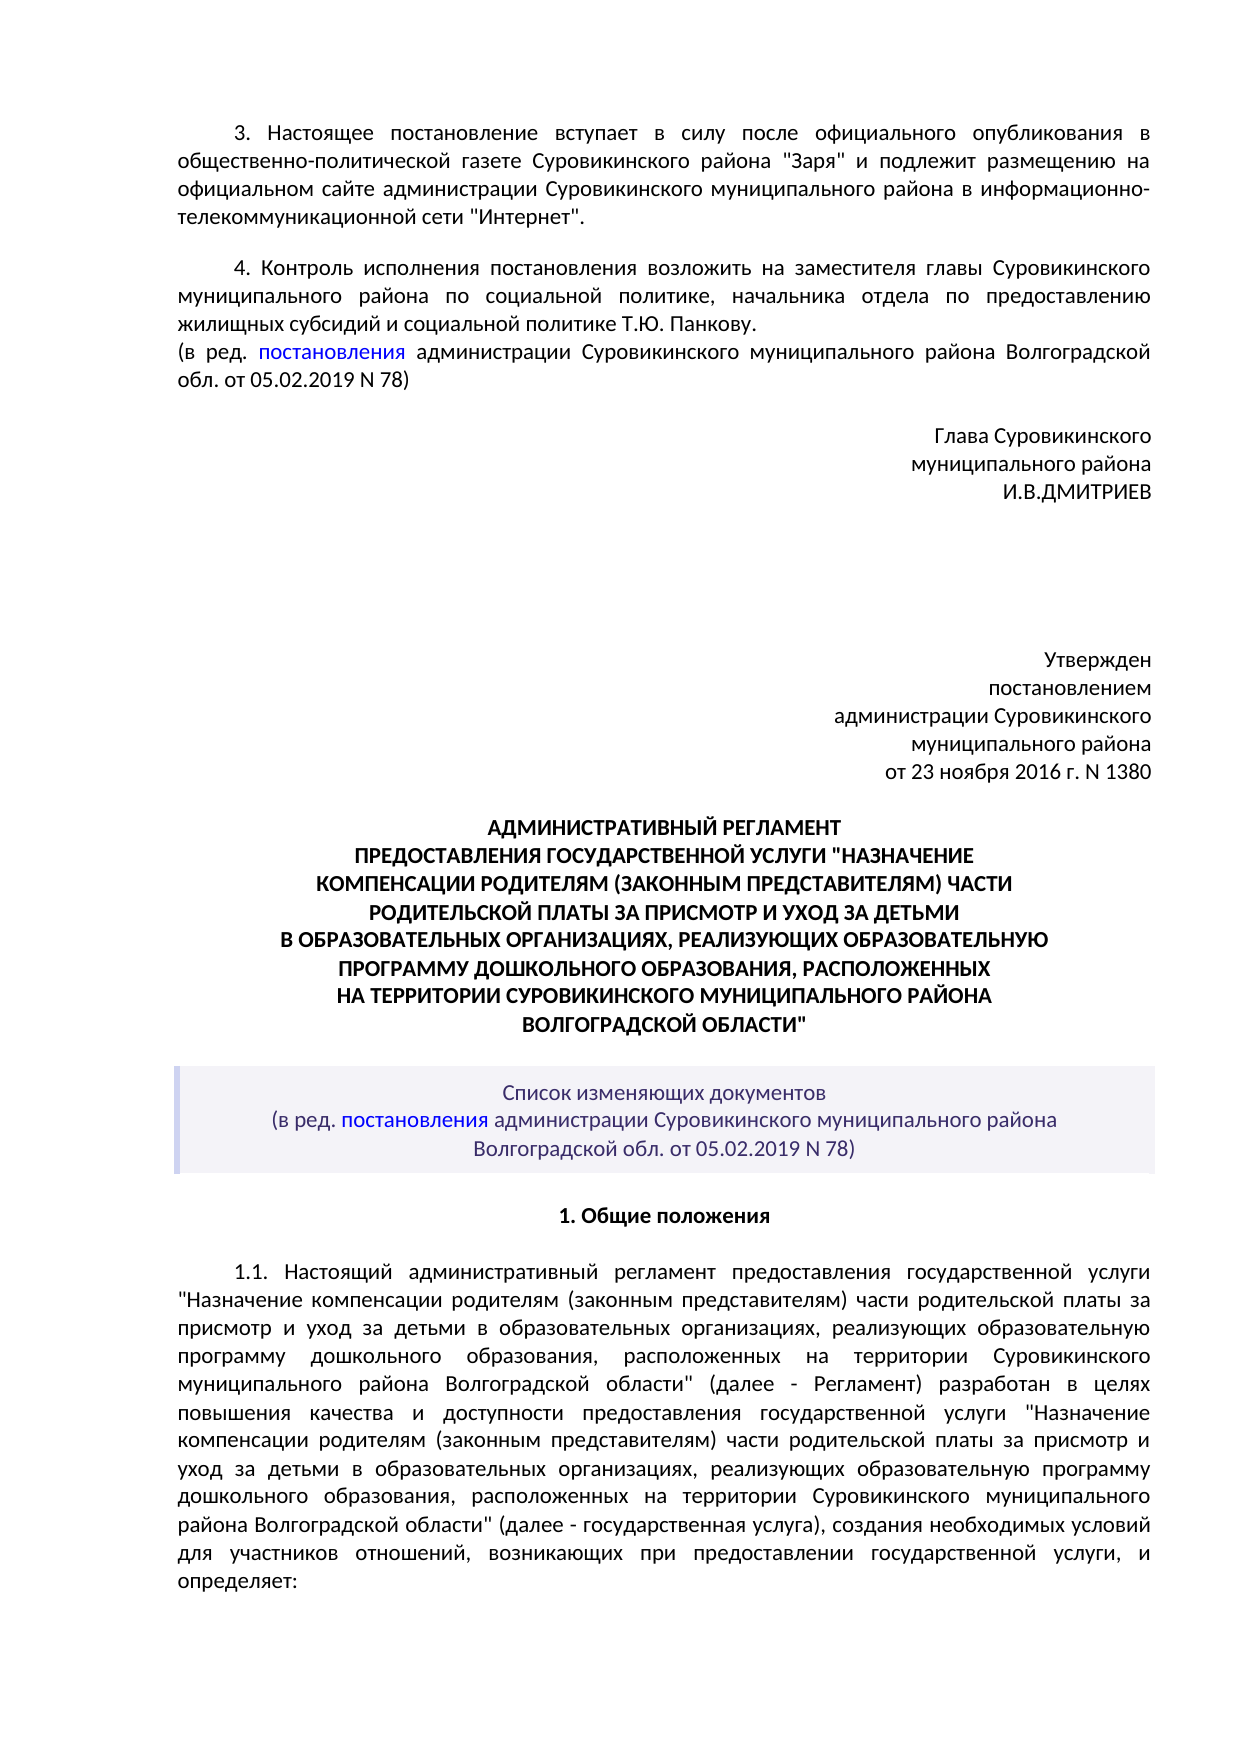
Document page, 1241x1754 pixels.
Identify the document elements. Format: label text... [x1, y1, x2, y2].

title КОМПЕНСАЦИИ РОДИТЕЛЯМ (ЗАКОННЫМ ПРЕДСТАВИТЕЛЯМ) ЧАСТИ [177, 869, 1152, 898]
text Утвержден [177, 645, 1152, 673]
title ВОЛГОГРАДСКОЙ ОБЛАСТИ" [177, 1010, 1152, 1038]
text 3. Настоящее постановление вступает в силу после официального опубликования в общественно-политической газете Суровикинского района "Заря" и подлежит размещению на официальном сайте администрации Суровикинского муниципального района в информационно-телекоммуникационной сети "Интернет". [177, 118, 1152, 230]
title АДМИНИСТРАТИВНЫЙ РЕГЛАМЕНТ [177, 813, 1152, 842]
title НА ТЕРРИТОРИИ СУРОВИКИНСКОГО МУНИЦИПАЛЬНОГО РАЙОНА [177, 982, 1152, 1010]
text Глава Суровикинского [177, 421, 1152, 449]
text муниципального района [177, 729, 1152, 757]
text от 23 ноября 2016 г. N 1380 [177, 757, 1152, 786]
text И.В.ДМИТРИЕВ [177, 477, 1152, 505]
text муниципального района [177, 449, 1152, 477]
title В ОБРАЗОВАТЕЛЬНЫХ ОРГАНИЗАЦИЯХ, РЕАЛИЗУЮЩИХ ОБРАЗОВАТЕЛЬНУЮ [177, 926, 1152, 954]
title ПРЕДОСТАВЛЕНИЯ ГОСУДАРСТВЕННОЙ УСЛУГИ "НАЗНАЧЕНИЕ [177, 842, 1152, 869]
text 4. Контроль исполнения постановления возложить на заместителя главы Суровикинского муниципального района по социальной политике, начальника отдела по предоставлению жилищных субсидий и социальной политике Т.Ю. Панкову. [177, 253, 1152, 337]
text 1.1. Настоящий административный регламент предоставления государственной услуги "Назначение компенсации родителям (законным представителям) части родительской платы за присмотр и уход за детьми в образовательных организациях, реализующих образовательную программу дошкольного образования, расположенных на территории Суровикинского муниципального района Волгоградской области" (далее - Регламент) разработан в целях повышения качества и доступности предоставления государственной услуги "Назначение компенсации родителям (законным представителям) части родительской платы за присмотр и уход за детьми в образовательных организациях, реализующих образовательную программу дошкольного образования, расположенных на территории Суровикинского муниципального района Волгоградской области" (далее - государственная услуга), создания необходимых условий для участников отношений, возникающих при предоставлении государственной услуги, и определяет: [177, 1257, 1152, 1594]
text (в ред. постановления администрации Суровикинского муниципального района Волгоградской обл. от 05.02.2019 N 78) [177, 337, 1152, 393]
title ПРОГРАММУ ДОШКОЛЬНОГО ОБРАЗОВАНИЯ, РАСПОЛОЖЕННЫХ [177, 954, 1152, 982]
text администрации Суровикинского [177, 701, 1152, 729]
table_header Список изменяющих документов (в ред. постановления администрации Суровикинского муниципального района Волгоградской обл. от 05.02.2019 N 78) [180, 1066, 1149, 1173]
text постановлением [177, 673, 1152, 701]
title РОДИТЕЛЬСКОЙ ПЛАТЫ ЗА ПРИСМОТР И УХОД ЗА ДЕТЬМИ [177, 898, 1152, 926]
title 1. Общие положения [177, 1201, 1152, 1229]
